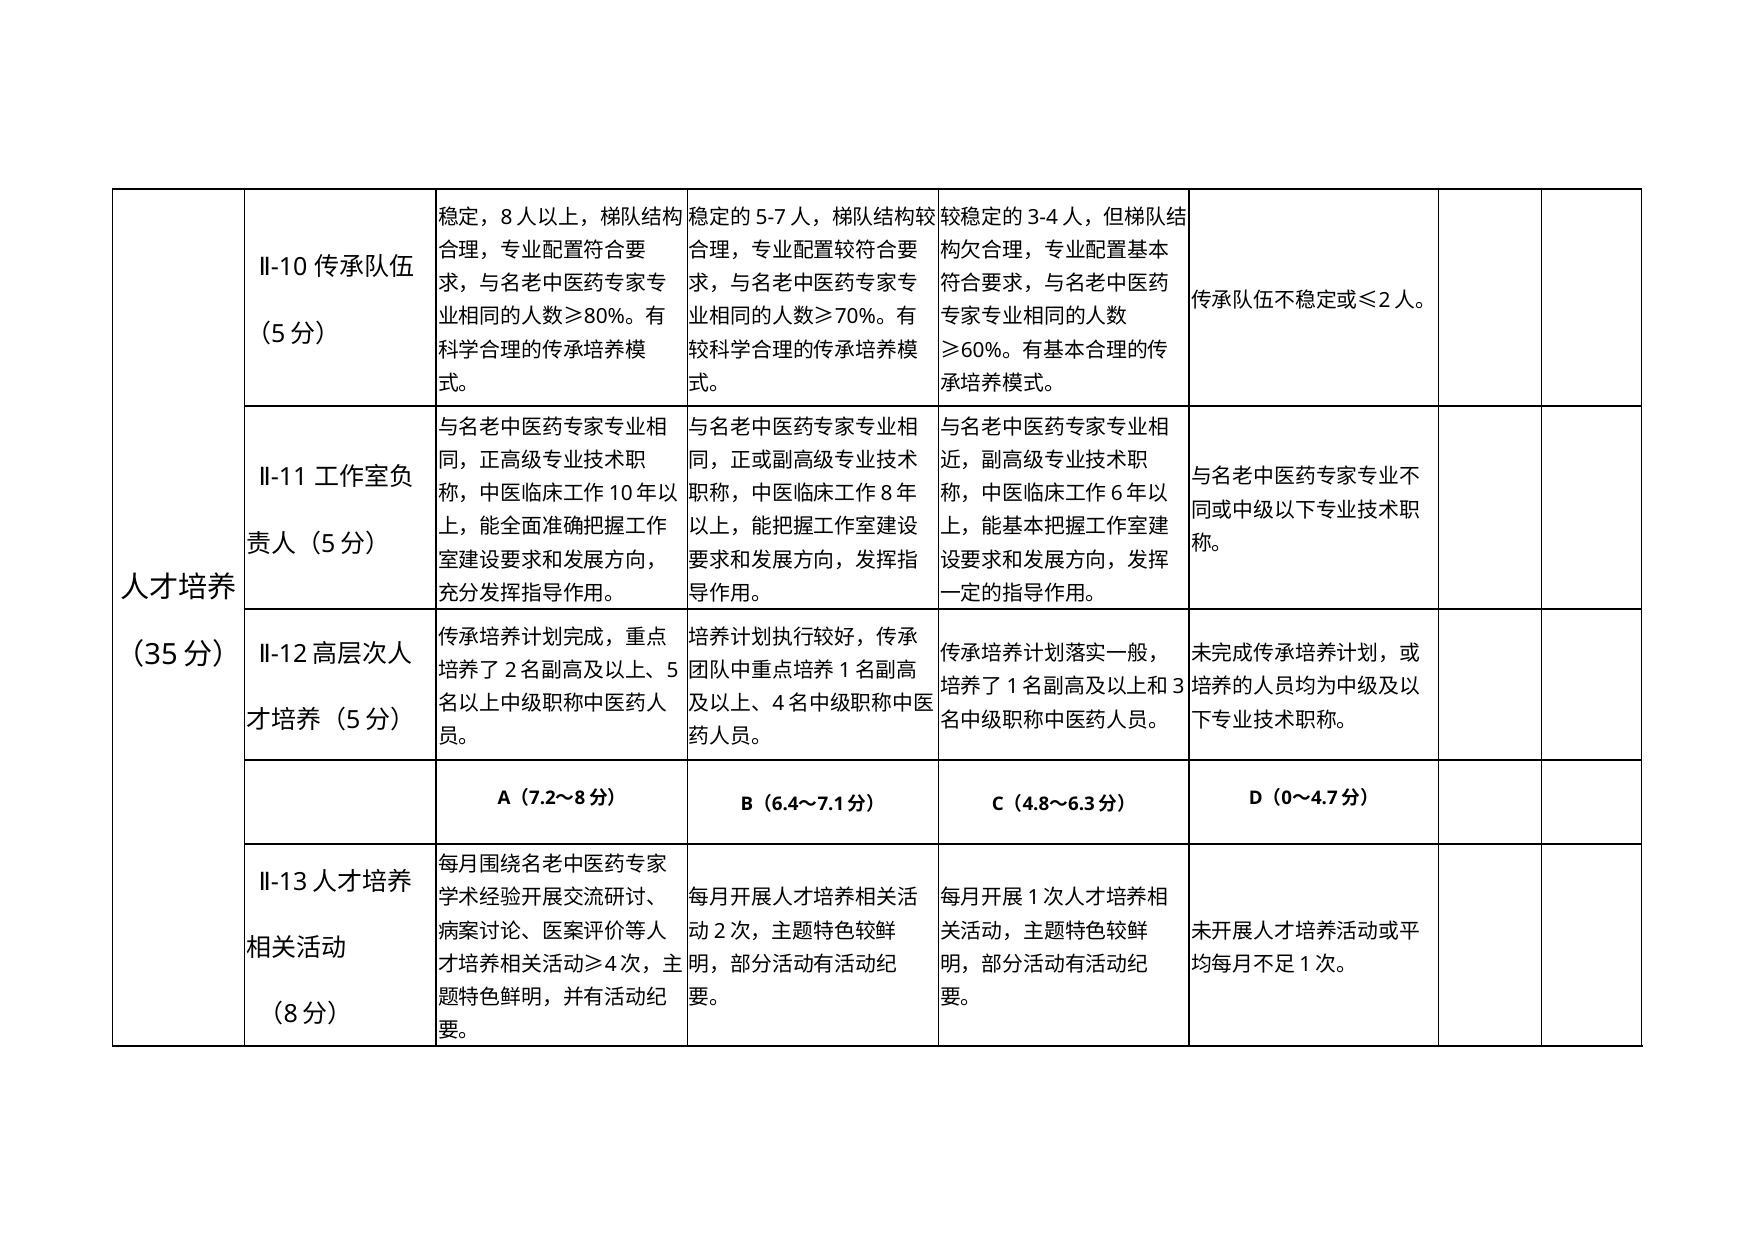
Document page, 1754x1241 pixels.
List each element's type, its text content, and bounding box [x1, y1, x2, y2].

table_cell Ⅱ-13人才培养相关活动 （8分） [245, 845, 435, 1045]
table_cell D（0～4.7分） [1190, 761, 1438, 843]
table_cell [1542, 407, 1641, 608]
table_cell 与名老中医药专家专业相同，正高级专业技术职称，中医临床工作10年以上，能全面准确把握工作室建设要求和发展方向，充分发挥指导作用。 [437, 407, 687, 608]
table_cell Ⅱ-12高层次人才培养（5分） [245, 610, 435, 759]
table_cell 与名老中医药专家专业相近，副高级专业技术职称，中医临床工作6年以上，能基本把握工作室建设要求和发展方向，发挥一定的指导作用。 [939, 407, 1188, 608]
table_cell Ⅱ-11 工作室负责人（5分） [245, 407, 435, 608]
table_cell 与名老中医药专家专业相同，正或副高级专业技术职称，中医临床工作8年以上，能把握工作室建设要求和发展方向，发挥指导作用。 [688, 407, 938, 608]
table_cell 培养计划执行较好，传承团队中重点培养1名副高及以上、4名中级职称中医药人员。 [688, 610, 938, 759]
table_cell 未开展人才培养活动或平均每月不足1次。 [1190, 845, 1438, 1045]
table_cell 每月围绕名老中医药专家学术经验开展交流研讨、病案讨论、医案评价等人才培养相关活动≥4次，主题特色鲜明，并有活动纪要。 [437, 845, 687, 1045]
table_cell 稳定，8人以上，梯队结构合理，专业配置符合要求，与名老中医药专家专业相同的人数≥80%。有科学合理的传承培养模式。 [437, 190, 687, 405]
table_cell 每月开展1次人才培养相关活动，主题特色较鲜明，部分活动有活动纪要。 [939, 845, 1188, 1045]
table_cell 传承培养计划完成，重点培养了2名副高及以上、5名以上中级职称中医药人员。 [437, 610, 687, 759]
table_cell C（4.8～6.3分） [939, 761, 1188, 843]
table_cell [1542, 761, 1641, 843]
table_cell [1542, 190, 1641, 405]
table_cell 未完成传承培养计划，或培养的人员均为中级及以下专业技术职称。 [1190, 610, 1438, 759]
table_cell 传承队伍不稳定或≤2人。 [1190, 190, 1438, 405]
table_cell [1439, 761, 1541, 843]
table_cell 与名老中医药专家专业不同或中级以下专业技术职称。 [1190, 407, 1438, 608]
table_cell [1542, 845, 1641, 1045]
table_cell [1439, 610, 1541, 759]
table_cell [1542, 610, 1641, 759]
table_cell A（7.2～8分） [437, 761, 687, 843]
table_cell 较稳定的3-4人，但梯队结构欠合理，专业配置基本符合要求，与名老中医药专家专业相同的人数≥60%。有基本合理的传承培养模式。 [939, 190, 1188, 405]
table_cell [1439, 190, 1541, 405]
table_cell 每月开展人才培养相关活动2次，主题特色较鲜明，部分活动有活动纪要。 [688, 845, 938, 1045]
table_cell 传承培养计划落实一般，培养了1名副高及以上和3名中级职称中医药人员。 [939, 610, 1188, 759]
table_cell B（6.4～7.1分） [688, 761, 938, 843]
table_cell Ⅰ-3 人才培养（35分） [113, 190, 244, 1045]
table_cell [245, 761, 435, 843]
table_cell 稳定的5-7人，梯队结构较合理，专业配置较符合要求，与名老中医药专家专业相同的人数≥70%。有较科学合理的传承培养模式。 [688, 190, 938, 405]
table_cell [1439, 845, 1541, 1045]
table_cell Ⅱ-10 传承队伍（5分） [245, 190, 435, 405]
table_cell [1439, 407, 1541, 608]
